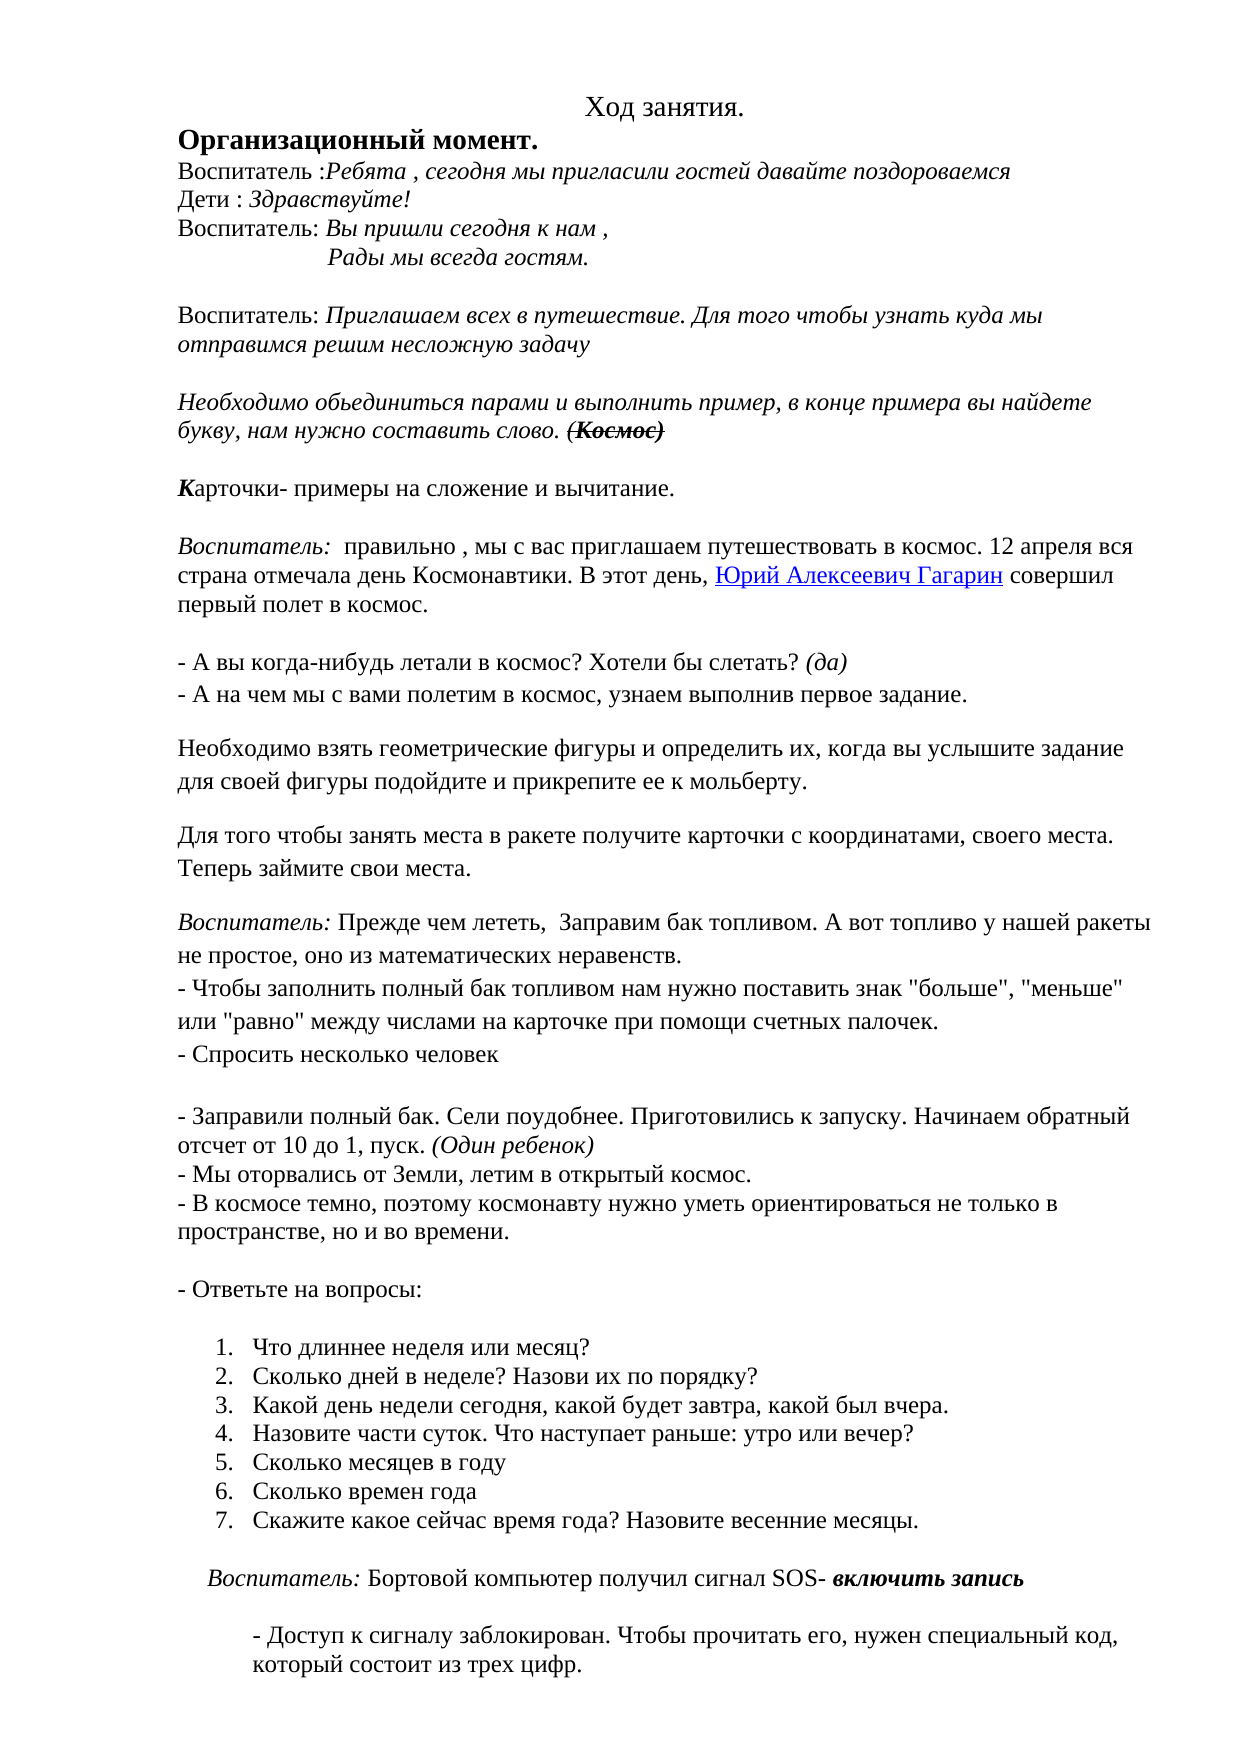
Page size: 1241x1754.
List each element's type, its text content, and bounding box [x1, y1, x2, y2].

list Сколько дней в неделе? Назови их по порядку? [215, 1361, 1152, 1390]
text Необходимо взять геометрические фигуры и определить их, когда вы услышите задание для своей фигуры подойдите и прикрепите ее к мольберту. [177, 733, 1152, 795]
text Рады мы всегда гостям. [177, 242, 1152, 271]
list Скажите какое сейчас время года? Назовите весенние месяцы. [215, 1505, 1152, 1533]
text - Заправили полный бак. Сели поудобнее. Приготовились к запуску. Начинаем обратный отсчет от 10 до 1, пуск. (Один ребенок) - Мы оторвались от Земли, летим в открытый космос. - В космосе темно, поэтому космонавту нужно уметь ориентироваться не только в пространстве, но и во времени. [177, 1101, 1152, 1245]
text - А вы когда-нибудь летали в космос? Хотели бы слетать? (да) - А на чем мы с вами полетим в космос, узнаем выполнив первое задание. [177, 647, 1152, 708]
list Сколько времен года [215, 1476, 1152, 1505]
text Необходимо обьединиться парами и выполнить пример, в конце примера вы найдете букву, нам нужно составить слово. (Космос) [177, 387, 1152, 444]
text - Ответьте на вопросы: [177, 1274, 1152, 1303]
text Воспитатель: Прежде чем лететь, Заправим бак топливом. А вот топливо у нашей ракеты не простое, оно из математических неравенств. - Чтобы заполнить полный бак топливом нам нужно поставить знак "больше", "меньше" или "равно" между числами на карточке при помощи счетных палочек. - Спросить несколько человек [177, 907, 1152, 1068]
text Дети : Здравствуйте! [177, 184, 1152, 213]
text Ход занятия. [177, 89, 1152, 122]
text Воспитатель: Приглашаем всех в путешествие. Для того чтобы узнать куда мы отправимся решим несложную задачу [177, 300, 1152, 357]
list Что длиннее неделя или месяц? [215, 1332, 1152, 1361]
text Карточки- примеры на сложение и вычитание. [177, 473, 1152, 502]
text Воспитатель :Ребята , сегодня мы пригласили гостей давайте поздороваемся [177, 156, 1152, 184]
text Воспитатель: Бортовой компьютер получил сигнал SOS- включить запись [207, 1563, 1152, 1591]
list Сколько месяцев в году [215, 1447, 1152, 1476]
list Какой день недели сегодня, какой будет завтра, какой был вчера. [215, 1390, 1152, 1418]
text Воспитатель: Вы пришли сегодня к нам , [177, 213, 1152, 242]
text Для того чтобы занять места в ракете получите карточки с координатами, своего места. Теперь займите свои места. [177, 820, 1152, 882]
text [252, 1621, 1152, 1678]
text Организационный момент. [177, 122, 1152, 156]
text Воспитатель: правильно , мы с вас приглашаем путешествовать в космос. 12 апреля вся страна отмечала день Космонавтики. В этот день, Юрий Алексеевич Гагарин совершил первый полет в космос. [177, 531, 1152, 617]
list Назовите части суток. Что наступает раньше: утро или вечер? [215, 1418, 1152, 1447]
